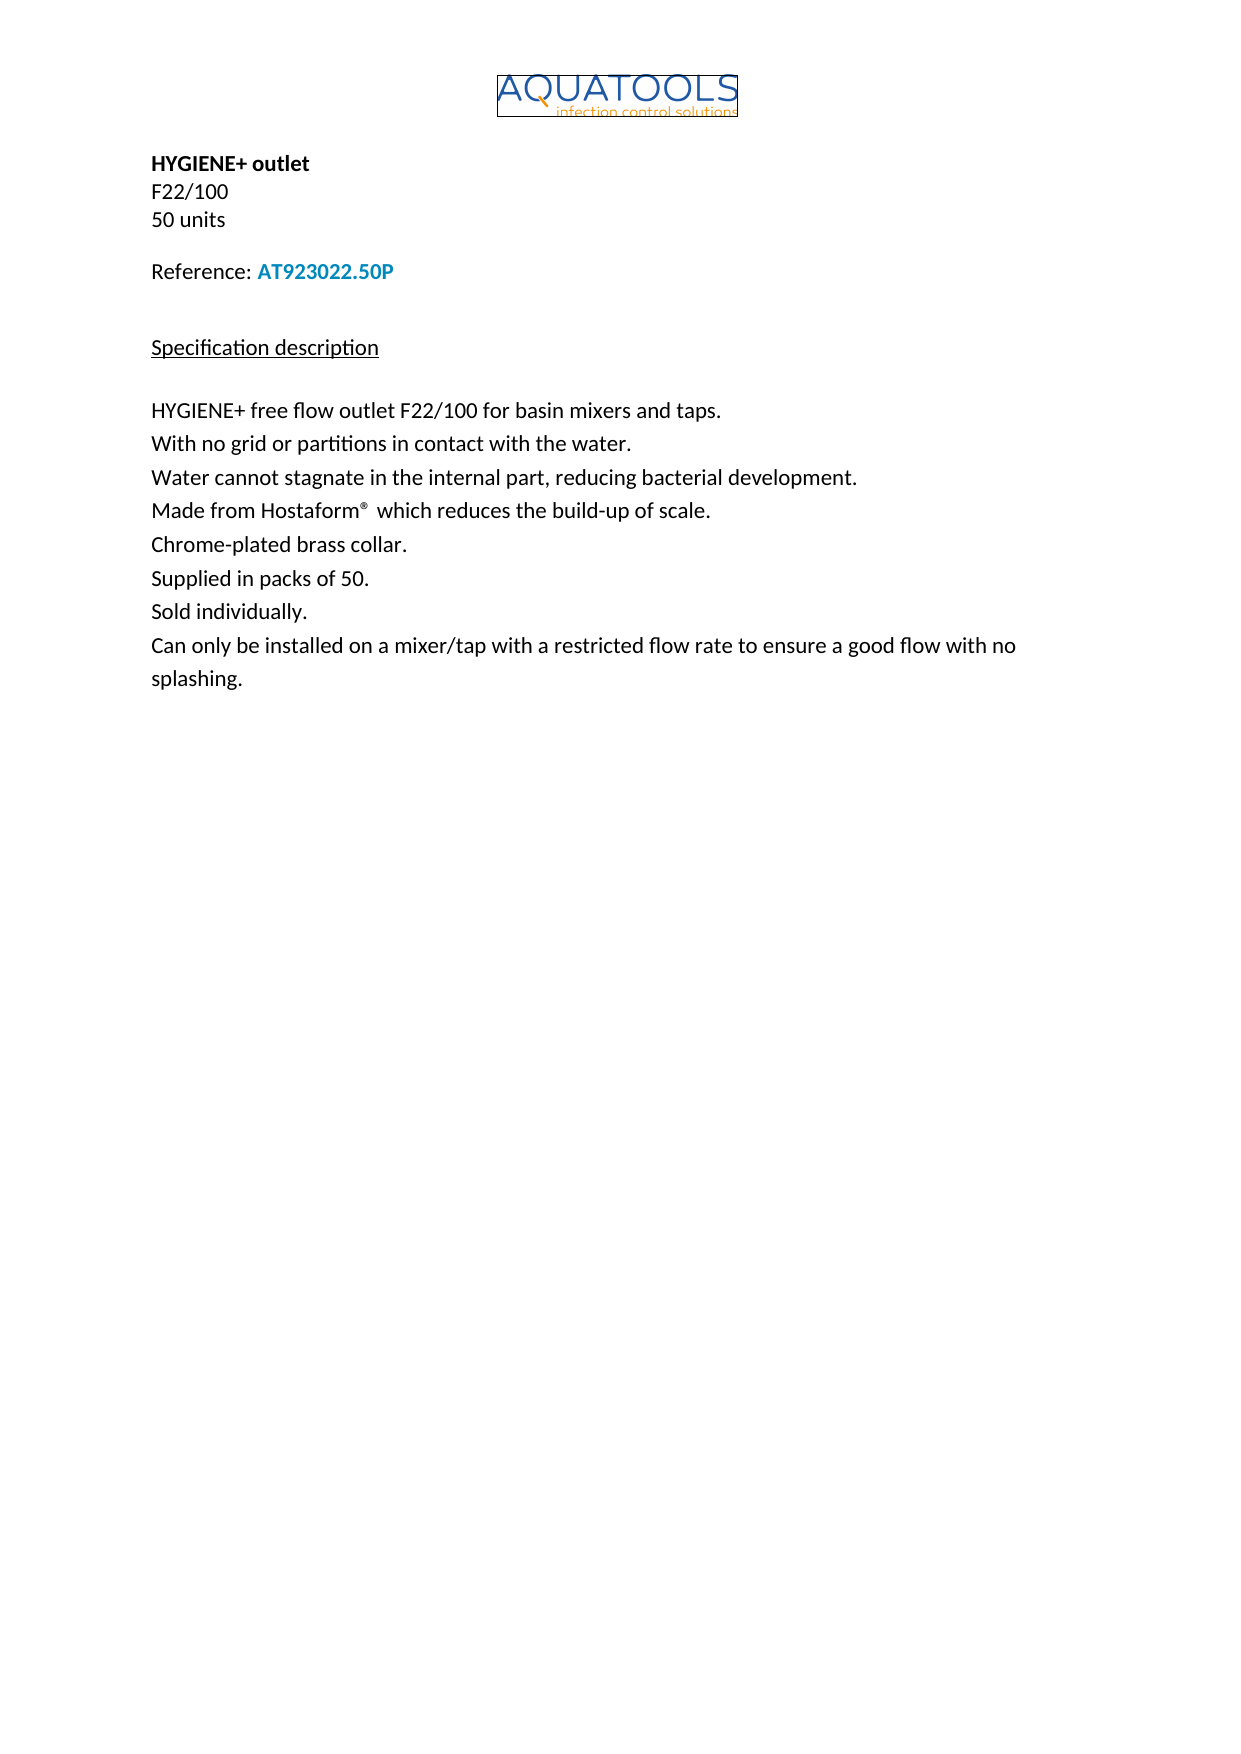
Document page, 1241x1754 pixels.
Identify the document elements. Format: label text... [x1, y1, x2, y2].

picture [498, 76, 737, 116]
text Reference: AT923022.50P [151, 257, 1084, 285]
text HYGIENE+ free flow outlet F22/100 for basin mixers and taps. [151, 396, 1084, 424]
text Supplied in packs of 50. [151, 564, 1084, 592]
text Specification description [151, 333, 1084, 361]
text Sold individually. [151, 597, 1084, 625]
text Made from Hostaform® which reduces the build-up of scale. [151, 497, 1084, 525]
text 50 units [151, 205, 1084, 233]
text Water cannot stagnate in the internal part, reducing bacterial development. [151, 463, 1084, 491]
text Can only be installed on a mixer/tap with a restricted flow rate to ensure a good flow with no splashing. [151, 631, 1084, 692]
text HYGIENE+ outlet [151, 149, 1084, 177]
text With no grid or partitions in contact with the water. [151, 429, 1084, 458]
text Chrome-plated brass collar. [151, 530, 1084, 558]
text F22/100 [151, 177, 1084, 205]
